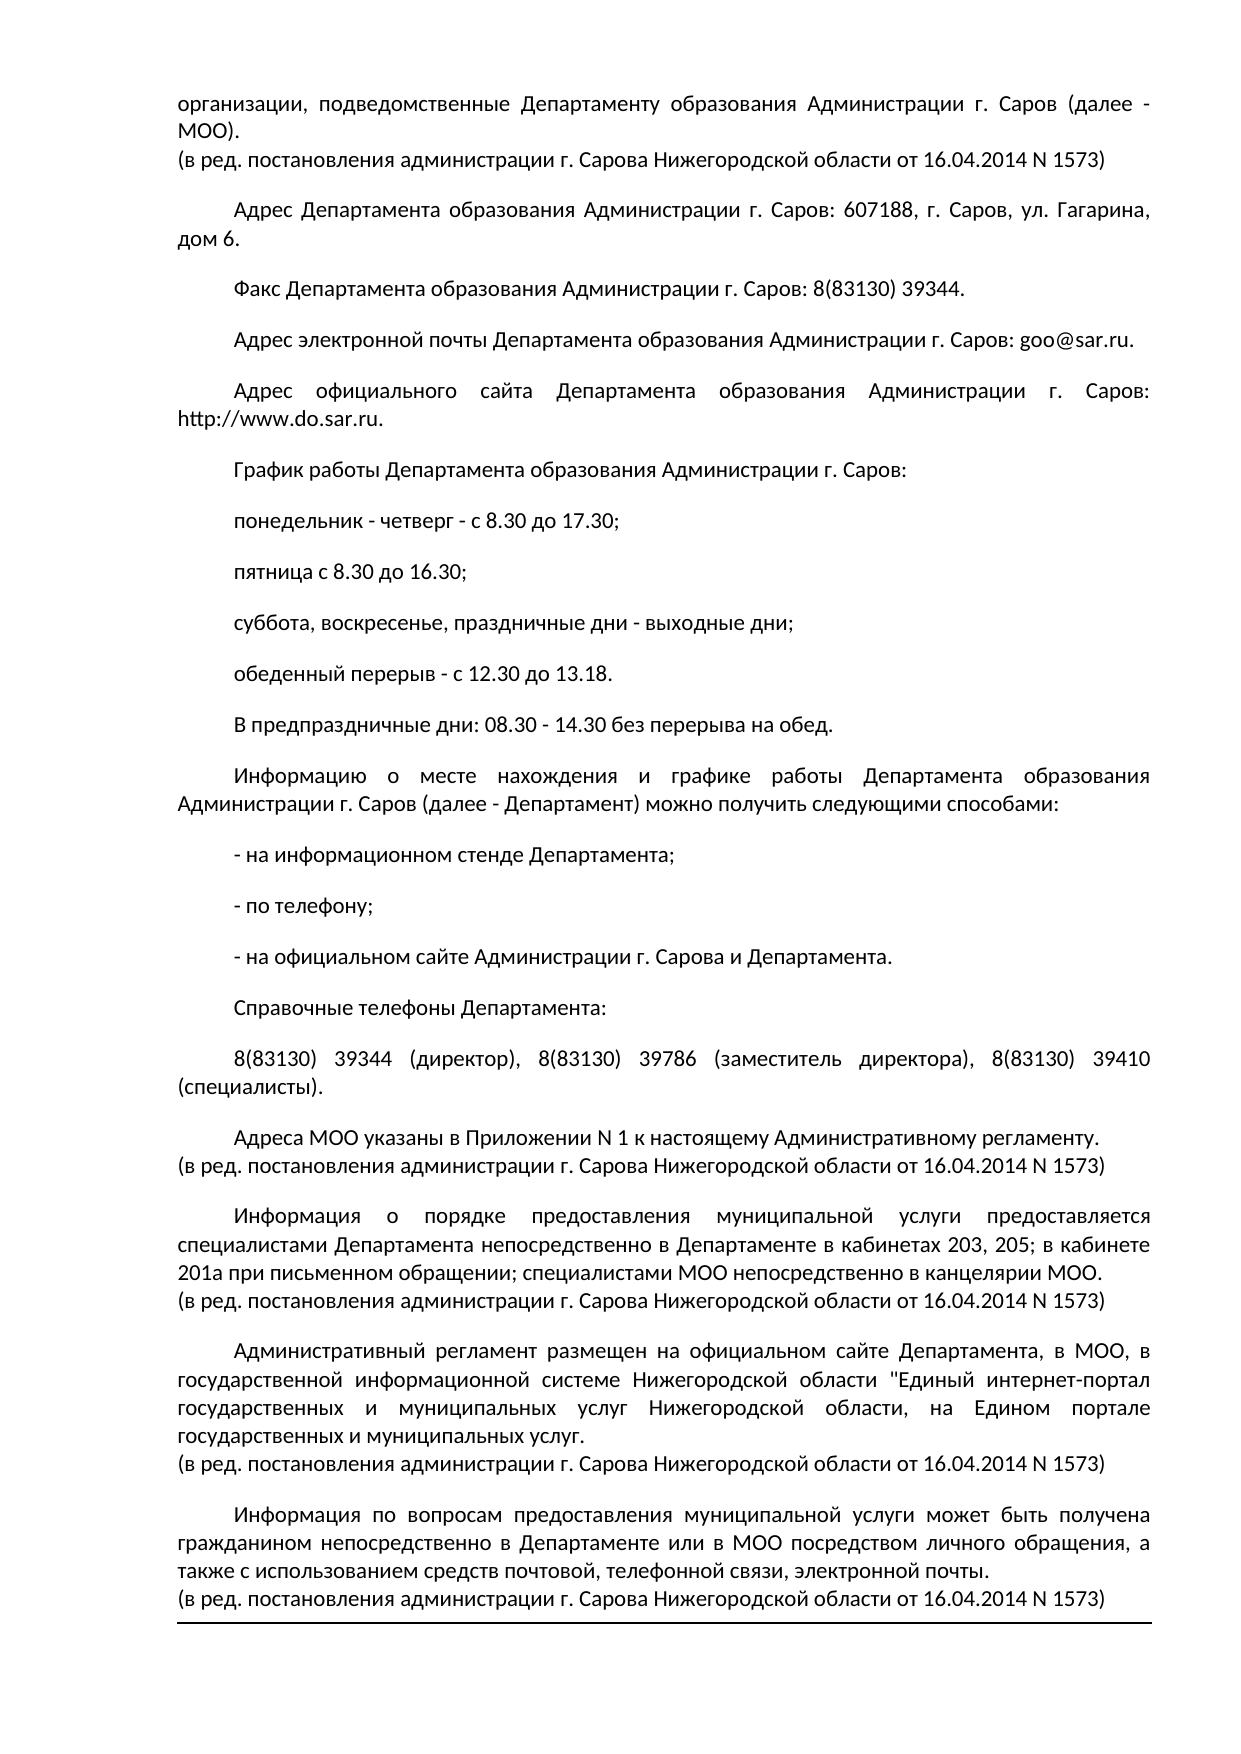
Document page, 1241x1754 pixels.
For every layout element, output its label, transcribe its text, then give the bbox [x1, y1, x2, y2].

text пятница с 8.30 до 16.30; [177, 557, 1152, 585]
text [177, 89, 1152, 145]
text - на официальном сайте Администрации г. Сарова и Департамента. [177, 942, 1152, 970]
text Информация по вопросам предоставления муниципальной услуги может быть получена гражданином непосредственно в Департаменте или в МОО посредством личного обращения, а также с использованием средств почтовой, телефонной связи, электронной почты. [177, 1500, 1152, 1584]
text Адрес Департамента образования Администрации г. Саров: 607188, г. Саров, ул. Гагарина, дом 6. [177, 196, 1152, 252]
text обеденный перерыв - с 12.30 до 13.18. [177, 659, 1152, 687]
text Информация о порядке предоставления муниципальной услуги предоставляется специалистами Департамента непосредственно в Департаменте в кабинетах 203, 205; в кабинете 201а при письменном обращении; специалистами МОО непосредственно в канцелярии МОО. [177, 1202, 1152, 1286]
text - по телефону; [177, 891, 1152, 919]
text понедельник - четверг - с 8.30 до 17.30; [177, 506, 1152, 534]
text (в ред. постановления администрации г. Сарова Нижегородской области от 16.04.2014 N 1573) [177, 1286, 1152, 1314]
text (в ред. постановления администрации г. Сарова Нижегородской области от 16.04.2014 N 1573) [177, 1151, 1152, 1179]
text Факс Департамента образования Администрации г. Саров: 8(83130) 39344. [177, 274, 1152, 303]
text суббота, воскресенье, праздничные дни - выходные дни; [177, 608, 1152, 636]
text 8(83130) 39344 (директор), 8(83130) 39786 (заместитель директора), 8(83130) 39410 (специалисты). [177, 1044, 1152, 1100]
text Справочные телефоны Департамента: [177, 993, 1152, 1021]
text (в ред. постановления администрации г. Сарова Нижегородской области от 16.04.2014 N 1573) [177, 145, 1152, 173]
text Адрес электронной почты Департамента образования Администрации г. Саров: goo@sar.ru. [177, 326, 1152, 353]
text В предпраздничные дни: 08.30 - 14.30 без перерыва на обед. [177, 710, 1152, 738]
text Информацию о месте нахождения и графике работы Департамента образования Администрации г. Саров (далее - Департамент) можно получить следующими способами: [177, 761, 1152, 817]
text График работы Департамента образования Администрации г. Саров: [177, 455, 1152, 483]
text Адреса МОО указаны в Приложении N 1 к настоящему Административному регламенту. [177, 1123, 1152, 1151]
text (в ред. постановления администрации г. Сарова Нижегородской области от 16.04.2014 N 1573) [177, 1449, 1152, 1477]
text Административный регламент размещен на официальном сайте Департамента, в МОО, в государственной информационной системе Нижегородской области "Единый интернет-портал государственных и муниципальных услуг Нижегородской области, на Едином портале государственных и муниципальных услуг. [177, 1337, 1152, 1449]
text - на информационном стенде Департамента; [177, 840, 1152, 868]
text Адрес официального сайта Департамента образования Администрации г. Саров: http://www.do.sar.ru. [177, 376, 1152, 432]
text (в ред. постановления администрации г. Сарова Нижегородской области от 16.04.2014 N 1573) [177, 1584, 1152, 1612]
